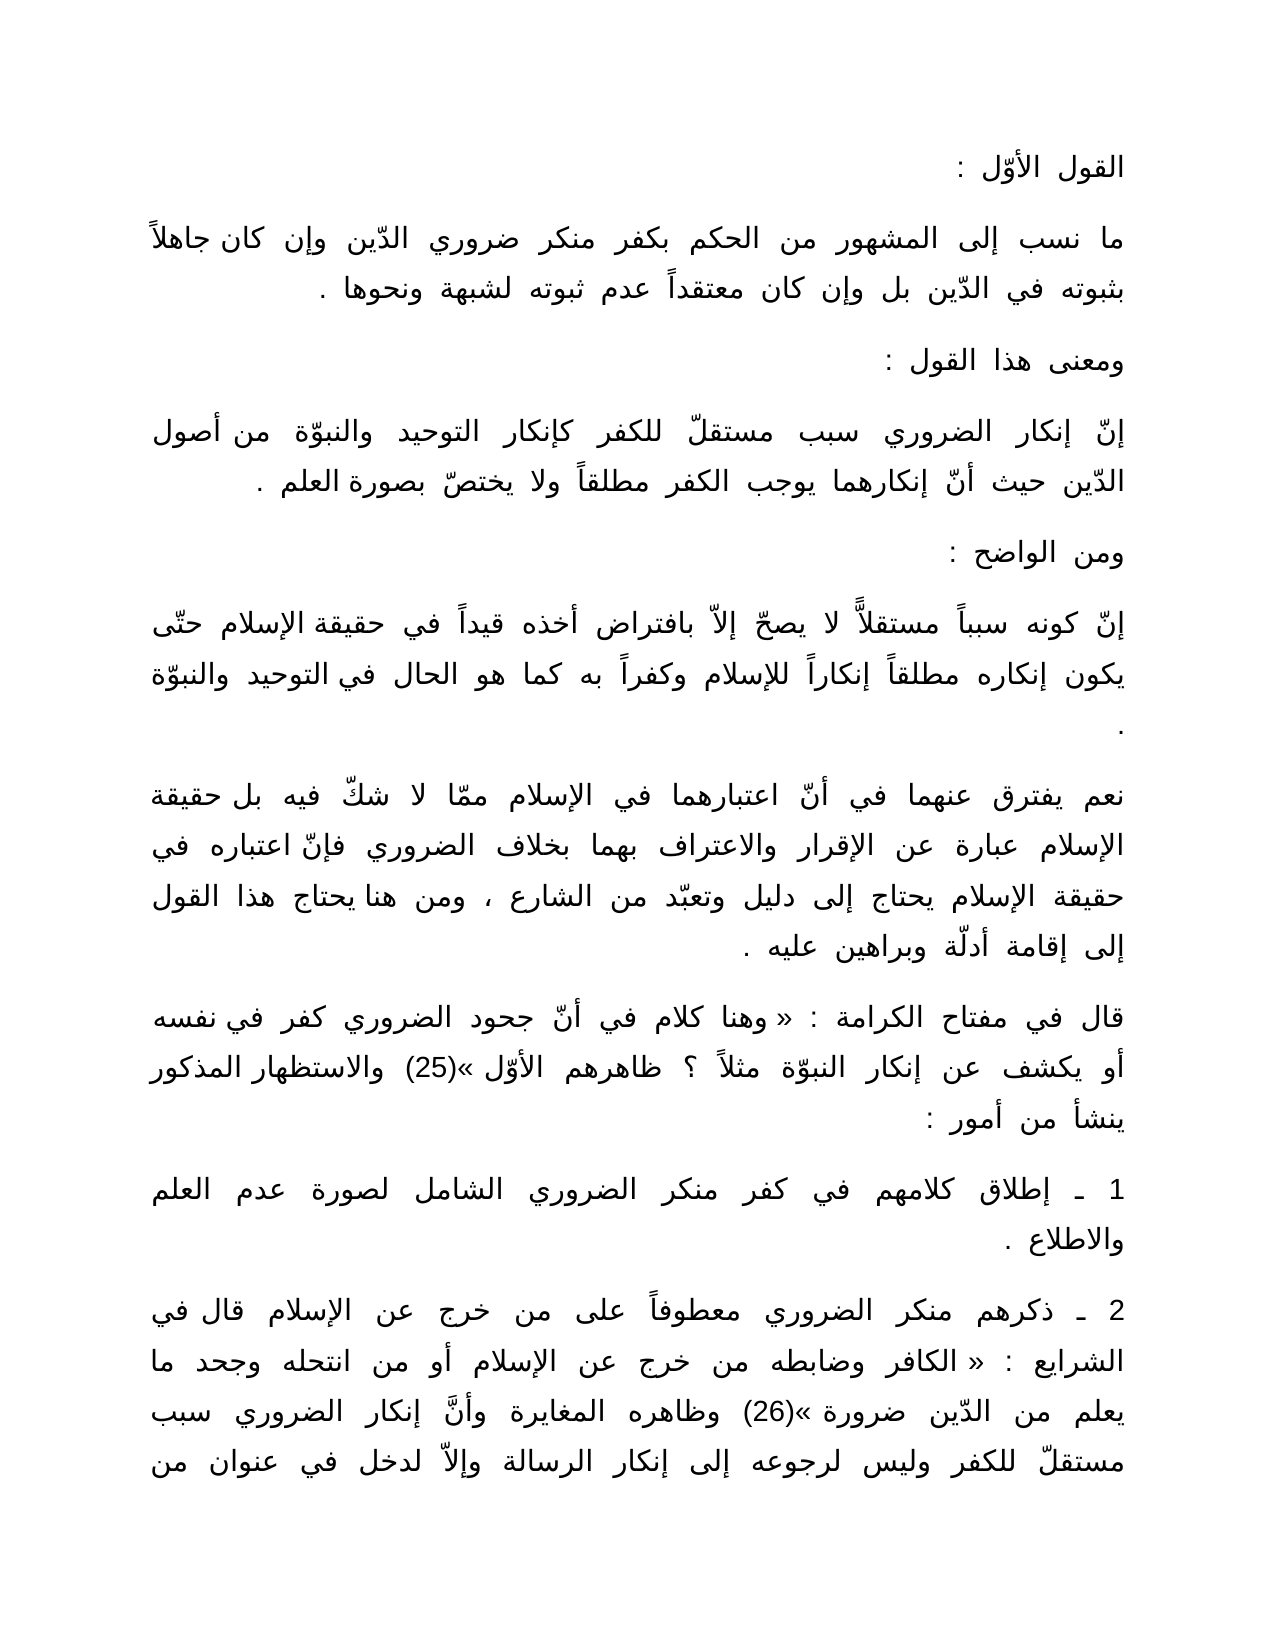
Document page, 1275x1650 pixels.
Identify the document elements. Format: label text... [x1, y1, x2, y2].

text 1 ـ إطلاق كلامهم في كفر منكر الضروري الشامل لصورة عدم العلم والاطلاع . [150, 1172, 1125, 1256]
text القول الأوّل : [150, 150, 1125, 183]
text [150, 1293, 1125, 1478]
text ومعنى هذا القول : [150, 343, 1125, 376]
text إنّ إنكار الضروري سبب مستقلّ للكفر كإنكار التوحيد والنبوّة من أصول الدّين حيث أنّ إنكارهما يوجب الكفر مطلقاً ولا يختصّ بصورة العلم . [150, 414, 1125, 498]
text نعم يفترق عنهما في أنّ اعتبارهما في الإسلام ممّا لا شكّ فيه بل حقيقة الإسلام عبارة عن الإقرار والاعتراف بهما بخلاف الضروري فإنّ اعتباره في حقيقة الإسلام يحتاج إلى دليل وتعبّد من الشارع ، ومن هنا يحتاج هذا القول إلى إقامة أدلّة وبراهين عليه . [150, 778, 1125, 963]
text قال في مفتاح الكرامة : « وهنا كلام في أنّ جحود الضروري كفر في نفسه أو يكشف عن إنكار النبوّة مثلاً ؟ ظاهرهم الأوّل »(25) والاستظهار المذكور ينشأ من أمور : [150, 1000, 1125, 1134]
text ومن الواضح : [150, 535, 1125, 569]
text ما نسب إلى المشهور من الحكم بكفر منكر ضروري الدّين وإن كان جاهلاً بثبوته في الدّين بل وإن كان معتقداً عدم ثبوته لشبهة ونحوها . [150, 221, 1125, 305]
text إنّ كونه سبباً مستقلاًّ لا يصحّ إلاّ بافتراض أخذه قيداً في حقيقة الإسلام حتّى يكون إنكاره مطلقاً إنكاراً للإسلام وكفراً به كما هو الحال في التوحيد والنبوّة . [150, 606, 1125, 741]
